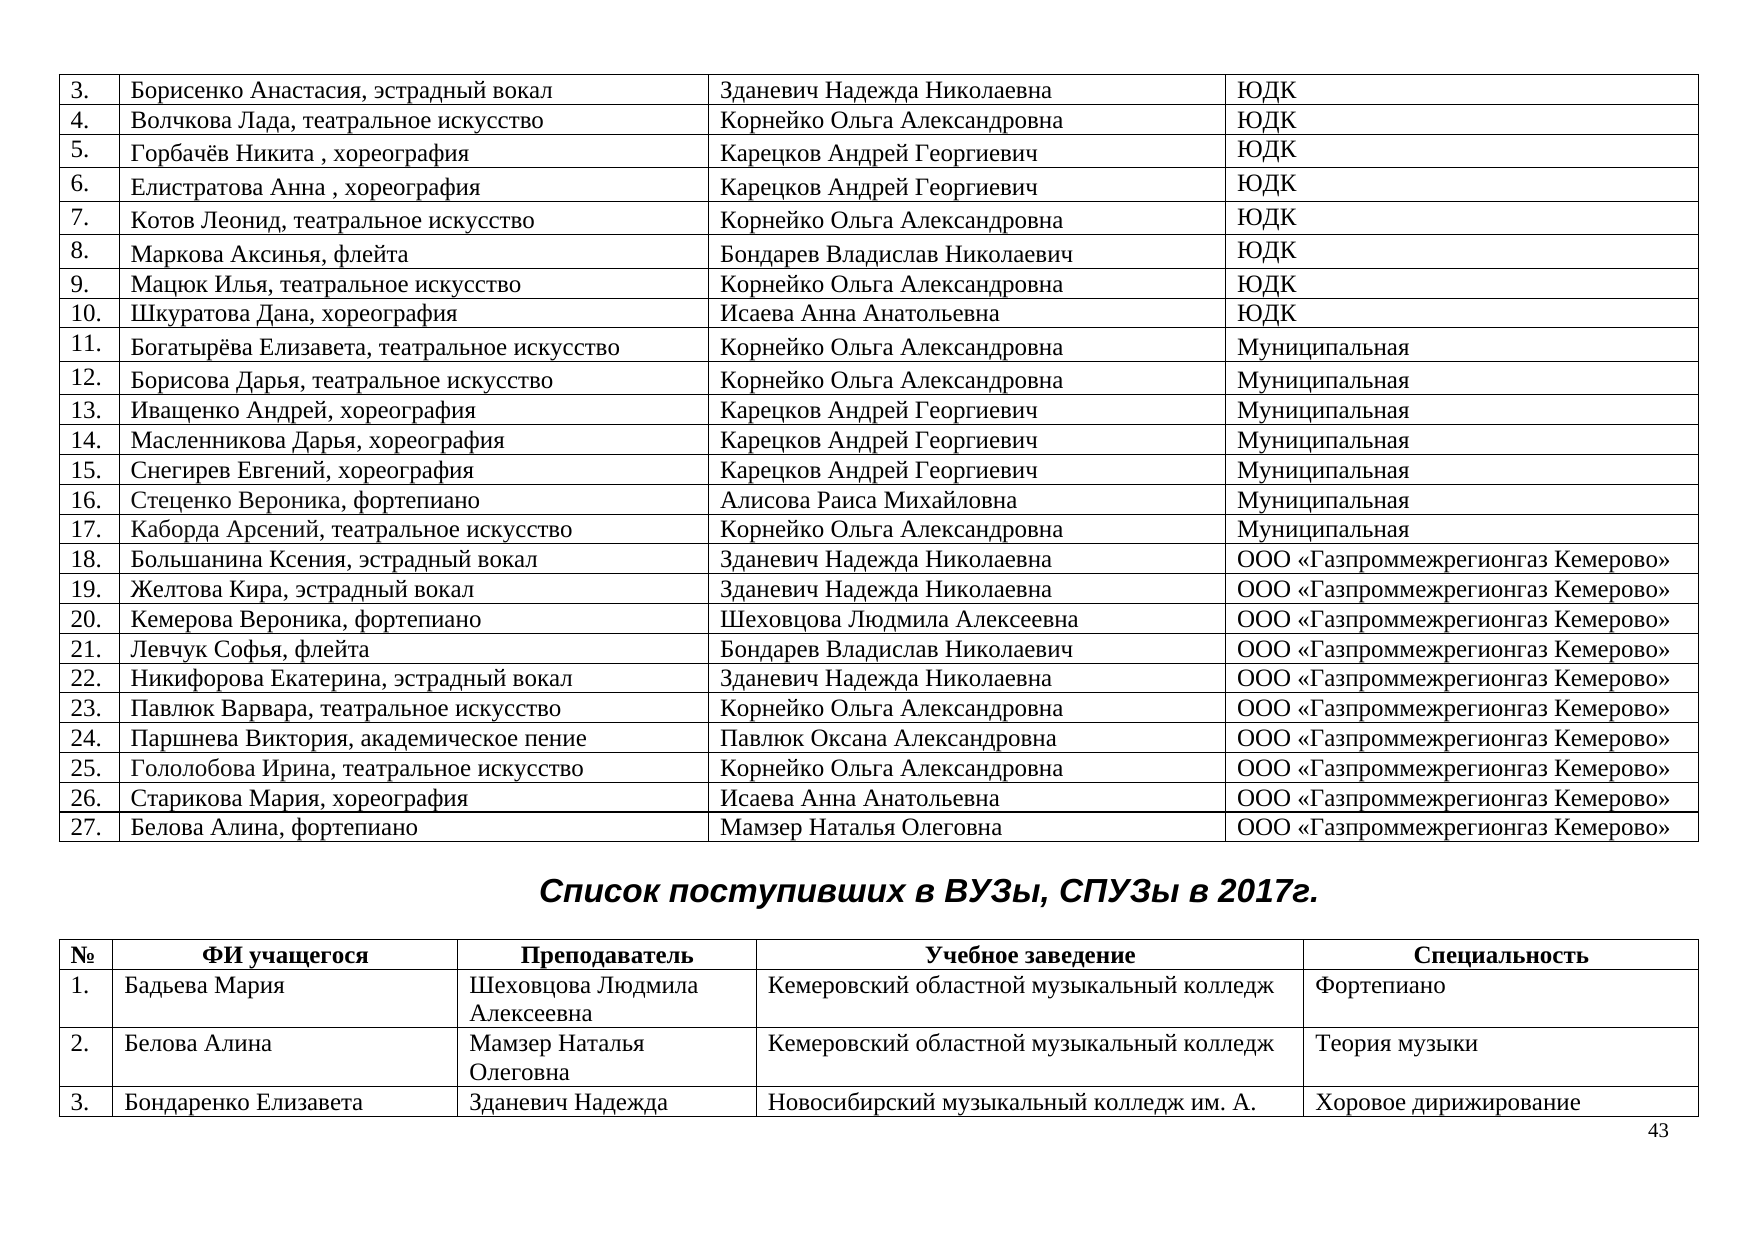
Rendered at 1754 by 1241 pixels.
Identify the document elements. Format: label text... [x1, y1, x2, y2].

table_cell Зданевич Надежда Николаевна [709, 664, 1225, 692]
table_cell Муниципальная [1226, 515, 1698, 543]
table_cell Борисенко Анастасия, эстрадный вокал [361, 75, 708, 104]
table_cell [60, 1087, 112, 1116]
table_cell Муниципальная [1226, 328, 1698, 361]
table_cell [60, 202, 119, 234]
table_cell Белова Алина [113, 1028, 457, 1086]
table_cell Масленникова Дарья, хореография [120, 425, 708, 454]
table_cell Каборда Арсений, театральное искусство [120, 515, 708, 543]
table_cell Шеховцова Людмила Алексеевна [709, 604, 1225, 633]
table_cell [60, 455, 119, 484]
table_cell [757, 1087, 1303, 1116]
table_cell Горбачёв Никита , хореография [120, 135, 708, 167]
table_cell ООО «Газпроммежрегионгаз Кемерово» [1226, 664, 1698, 692]
table_cell [60, 135, 119, 167]
table_cell [60, 783, 119, 811]
table_cell Желтова Кира, эстрадный вокал [120, 574, 708, 603]
table_cell ЮДК [1226, 105, 1698, 133]
table_cell ЮДК [1226, 269, 1698, 297]
table_cell Левчук Софья, флейта [120, 634, 708, 662]
table_cell [60, 544, 119, 573]
table_cell Муниципальная [1226, 395, 1698, 424]
table_cell Никифорова Екатерина, эстрадный вокал [120, 664, 708, 692]
table_cell Карецков Андрей Георгиевич [709, 168, 1225, 201]
table_cell Зданевич Надежда Николаевна [709, 574, 1225, 603]
table_cell [60, 395, 119, 424]
table_cell Иващенко Андрей, хореография [120, 395, 708, 424]
text Список поступивших в ВУЗы, СПУЗы в 2017г. [193, 871, 1668, 910]
table_cell Корнейко Ольга Александровна [709, 202, 1225, 234]
table_cell ЮДК [1226, 202, 1698, 234]
table_cell Корнейко Ольга Александровна [709, 515, 1225, 543]
table_cell [60, 634, 119, 662]
table_cell Зданевич Надежда Николаевна [709, 544, 1225, 573]
table_cell [60, 362, 119, 394]
table_cell [60, 299, 119, 327]
table_cell ЮДК [1226, 75, 1698, 104]
table_cell [60, 425, 119, 454]
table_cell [1304, 1087, 1698, 1116]
table_cell Мамзер Наталья Олеговна [709, 813, 1225, 841]
table_cell ООО «Газпроммежрегионгаз Кемерово» [1226, 574, 1698, 603]
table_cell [113, 1087, 457, 1116]
table_cell Шкуратова Дана, хореография [120, 299, 708, 327]
table_cell [60, 664, 119, 692]
table_cell [60, 1028, 112, 1086]
table_cell ООО «Газпроммежрегионгаз Кемерово» [1226, 783, 1698, 811]
table_cell Шеховцова Людмила Алексеевна [458, 970, 756, 1027]
table_cell [60, 105, 119, 133]
table_cell Бадьева Мария [113, 970, 457, 1027]
table_cell Карецков Андрей Георгиевич [709, 395, 1225, 424]
table_cell ООО «Газпроммежрегионгаз Кемерово» [1226, 544, 1698, 573]
table_cell Белова Алина, фортепиано [120, 813, 708, 841]
table_cell Теория музыки [1304, 1028, 1698, 1086]
table_cell Елистратова Анна , хореография [120, 168, 708, 201]
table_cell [458, 1087, 756, 1116]
table_cell Маркова Аксинья, флейта [120, 235, 708, 268]
table_cell Муниципальная [1226, 362, 1698, 394]
table_cell Паршнева Виктория, академическое пение [120, 723, 708, 752]
table_cell Котов Леонид, театральное искусство [120, 202, 708, 234]
table_cell ООО «Газпроммежрегионгаз Кемерово» [1226, 813, 1698, 841]
table_cell Снегирев Евгений, хореография [120, 455, 708, 484]
table_cell [60, 75, 119, 104]
table_cell [60, 970, 112, 1027]
table_cell Бондарев Владислав Николаевич [709, 634, 1225, 662]
table_cell ЮДК [1226, 235, 1698, 268]
table_cell [60, 693, 119, 722]
table_cell Корнейко Ольга Александровна [709, 693, 1225, 722]
table_cell Гололобова Ирина, театральное искусство [120, 753, 708, 782]
table_cell ЮДК [1226, 135, 1698, 167]
table_cell [60, 813, 119, 841]
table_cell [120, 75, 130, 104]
table_cell ООО «Газпроммежрегионгаз Кемерово» [1226, 693, 1698, 722]
table_cell [60, 235, 119, 268]
table_cell ООО «Газпроммежрегионгаз Кемерово» [1226, 634, 1698, 662]
table_header Специальность [1304, 940, 1698, 969]
table_cell Старикова Мария, хореография [120, 783, 708, 811]
table_cell ООО «Газпроммежрегионгаз Кемерово» [1226, 753, 1698, 782]
table_cell Мацюк Илья, театральное искусство [120, 269, 708, 297]
table_cell Карецков Андрей Георгиевич [709, 135, 1225, 167]
table_cell Павлюк Варвара, театральное искусство [120, 693, 708, 722]
table_header Учебное заведение [757, 940, 1303, 969]
table_cell Богатырёва Елизавета, театральное искусство [120, 328, 708, 361]
table_cell Карецков Андрей Георгиевич [709, 455, 1225, 484]
table_cell Стеценко Вероника, фортепиано [120, 485, 708, 513]
table_cell Карецков Андрей Георгиевич [709, 425, 1225, 454]
table_cell [60, 604, 119, 633]
table_cell Исаева Анна Анатольевна [709, 299, 1225, 327]
table_cell [60, 168, 119, 201]
table_cell Фортепиано [1304, 970, 1698, 1027]
table_cell Исаева Анна Анатольевна [709, 783, 1225, 811]
table_cell Корнейко Ольга Александровна [709, 753, 1225, 782]
table_cell Муниципальная [1226, 425, 1698, 454]
table_header ФИ учащегося [113, 940, 457, 969]
table_cell ЮДК [1226, 299, 1698, 327]
table_cell Кемеровский областной музыкальный колледж [757, 970, 1303, 1027]
table_cell [60, 723, 119, 752]
table_cell [60, 753, 119, 782]
table_cell Борисова Дарья, театральное искусство [120, 362, 708, 394]
table_header Преподаватель [458, 940, 756, 969]
table_cell Павлюк Оксана Александровна [709, 723, 1225, 752]
table_cell Зданевич Надежда Николаевна [709, 75, 1225, 104]
table_cell [60, 485, 119, 513]
table_cell Кемерова Вероника, фортепиано [120, 604, 708, 633]
table_cell Корнейко Ольга Александровна [709, 362, 1225, 394]
table_cell Корнейко Ольга Александровна [709, 105, 1225, 133]
table_cell Корнейко Ольга Александровна [709, 328, 1225, 361]
table_cell [60, 574, 119, 603]
table_cell ЮДК [1226, 168, 1698, 201]
table_cell [60, 515, 119, 543]
table_cell Муниципальная [1226, 485, 1698, 513]
table_cell Мамзер Наталья Олеговна [458, 1028, 756, 1086]
table_header № [60, 940, 112, 969]
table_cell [757, 1028, 1303, 1086]
table_cell Муниципальная [1226, 455, 1698, 484]
table_cell Бондарев Владислав Николаевич [709, 235, 1225, 268]
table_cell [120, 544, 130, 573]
table_cell Корнейко Ольга Александровна [709, 269, 1225, 297]
table_cell Волчкова Лада, театральное искусство [120, 105, 708, 133]
table_cell ООО «Газпроммежрегионгаз Кемерово» [1226, 604, 1698, 633]
table_cell [60, 269, 119, 297]
table_cell [60, 328, 119, 361]
table_cell Большанина Ксения, эстрадный вокал [346, 544, 708, 573]
table_cell Алисова Раиса Михайловна [709, 485, 1225, 513]
table_cell ООО «Газпроммежрегионгаз Кемерово» [1226, 723, 1698, 752]
